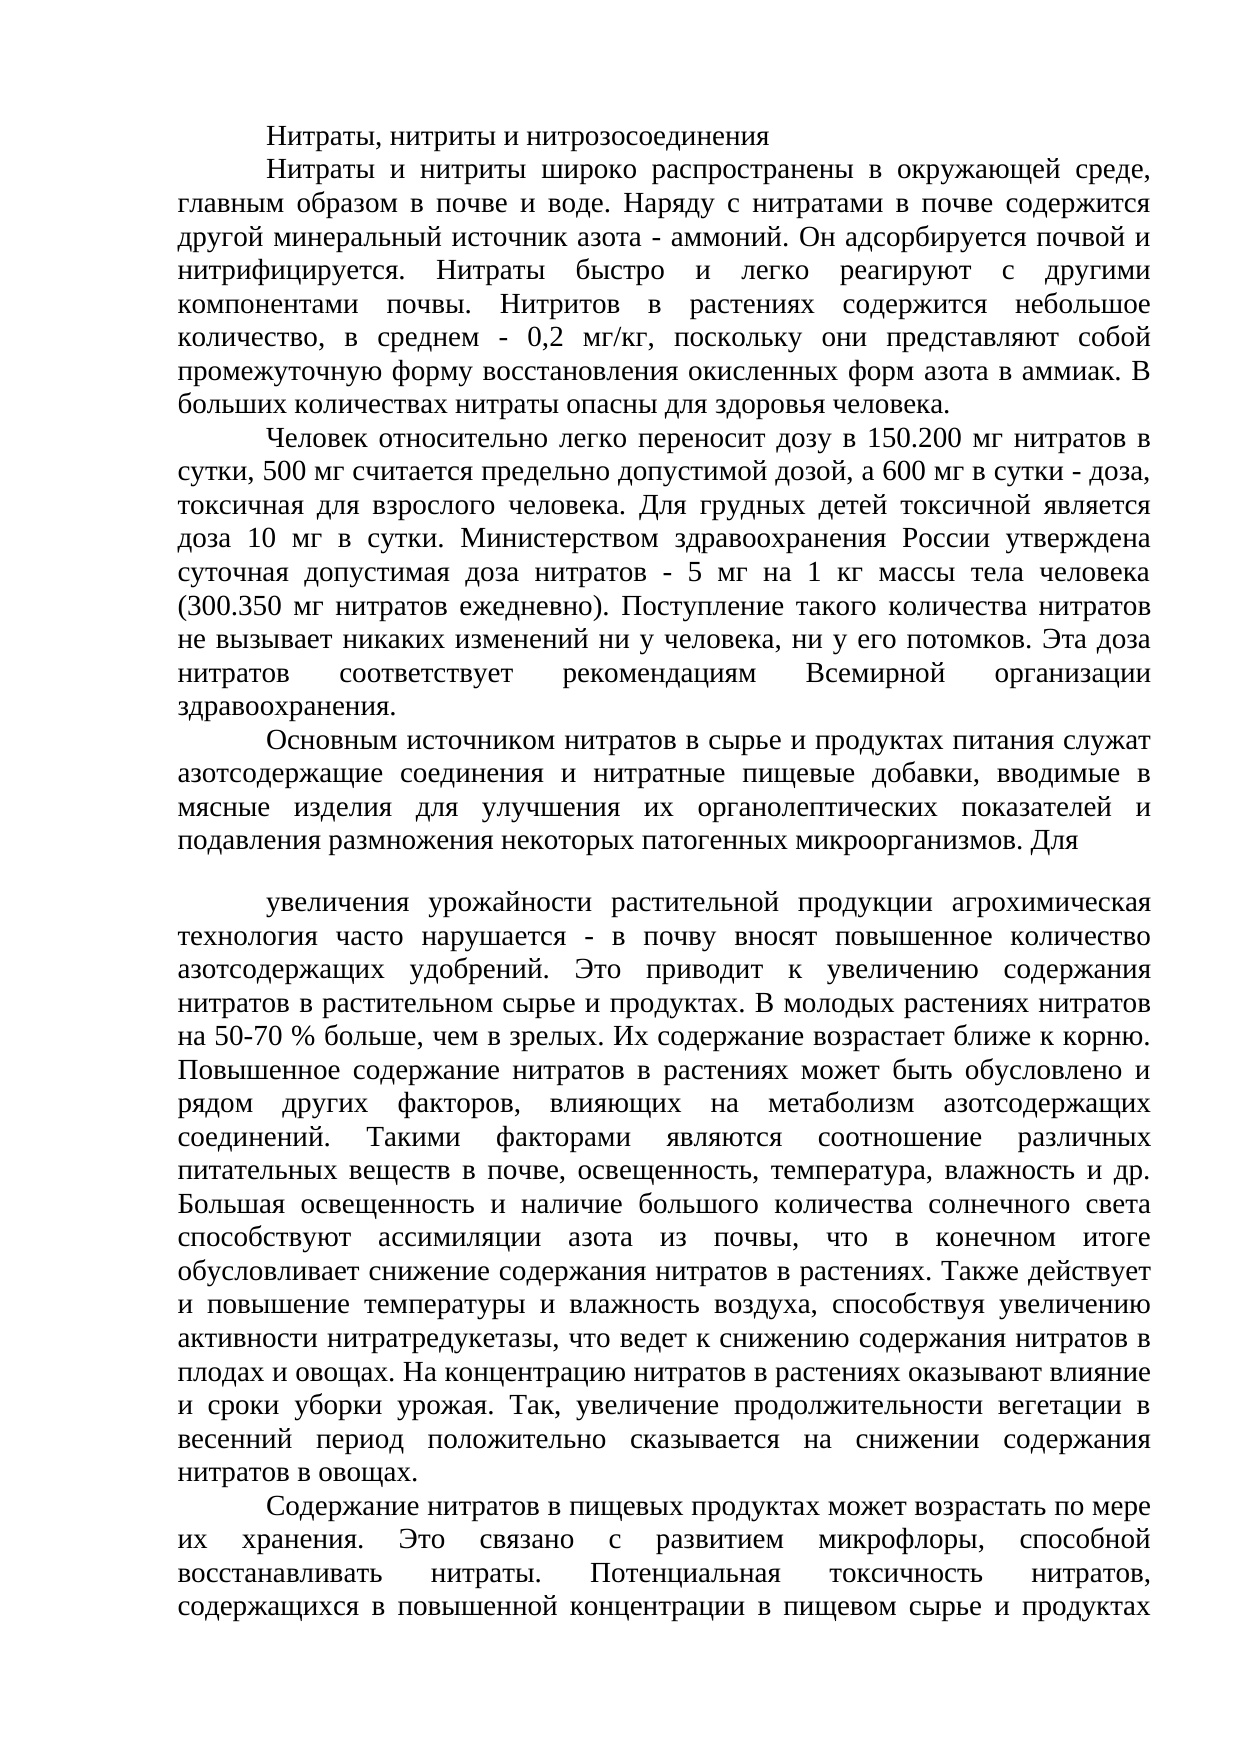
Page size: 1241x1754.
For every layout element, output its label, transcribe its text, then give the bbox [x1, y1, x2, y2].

text Нитраты, нитриты и нитрозосоединения [177, 118, 1152, 152]
text Нитраты и нитриты широко распространены в окружающей среде, главным образом в почве и воде. Наряду с нитратами в почве содержится другой минеральный источник азота - аммоний. Он адсорбируется почвой и нитрифицируется. Нитраты быстро и легко реагируют с другими компонентами почвы. Нитритов в растениях содержится небольшое количество, в среднем - 0,2 мг/кг, поскольку они представляют собой промежуточную форму восстановления окисленных форм азота в аммиак. В больших количествах нитраты опасны для здоровья человека. [177, 152, 1152, 420]
text Основным источником нитратов в сырье и продуктах питания служат азотсодержащие соединения и нитратные пищевые добавки, вводимые в мясные изделия для улучшения их органолептических показателей и подавления размножения некоторых патогенных микроорганизмов. Для [177, 722, 1152, 856]
text Человек относительно легко переносит дозу в 150.200 мг нитратов в сутки, 500 мг считается предельно допустимой дозой, а 600 мг в сутки - доза, токсичная для взрослого человека. Для грудных детей токсичной является доза 10 мг в сутки. Министерством здравоохранения России утверждена суточная допустимая доза нитратов - 5 мг на 1 кг массы тела человека (300.350 мг нитратов ежедневно). Поступление такого количества нитратов не вызывает никаких изменений ни у человека, ни у его потомков. Эта доза нитратов соответствует рекомендациям Всемирной организации здравоохранения. [177, 420, 1152, 722]
text увеличения урожайности растительной продукции агрохимическая технология часто нарушается - в почву вносят повышенное количество азотсодержащих удобрений. Это приводит к увеличению содержания нитратов в растительном сырье и продуктах. В молодых растениях нитратов на 50-70 % больше, чем в зрелых. Их содержание возрастает ближе к корню. Повышенное содержание нитратов в растениях может быть обусловлено и рядом других факторов, влияющих на метаболизм азотсодержащих соединений. Такими факторами являются соотношение различных питательных веществ в почве, освещенность, температура, влажность и др. Большая освещенность и наличие большого количества солнечного света способствуют ассимиляции азота из почвы, что в конечном итоге обусловливает снижение содержания нитратов в растениях. Также действует и повышение температуры и влажность воздуха, способствуя увеличению активности нитратредукетазы, что ведет к снижению содержания нитратов в плодах и овощах. На концентрацию нитратов в растениях оказывают влияние и сроки уборки урожая. Так, увеличение продолжительности вегетации в весенний период положительно сказывается на снижении содержания нитратов в овощах. [177, 884, 1152, 1488]
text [177, 1488, 1152, 1622]
